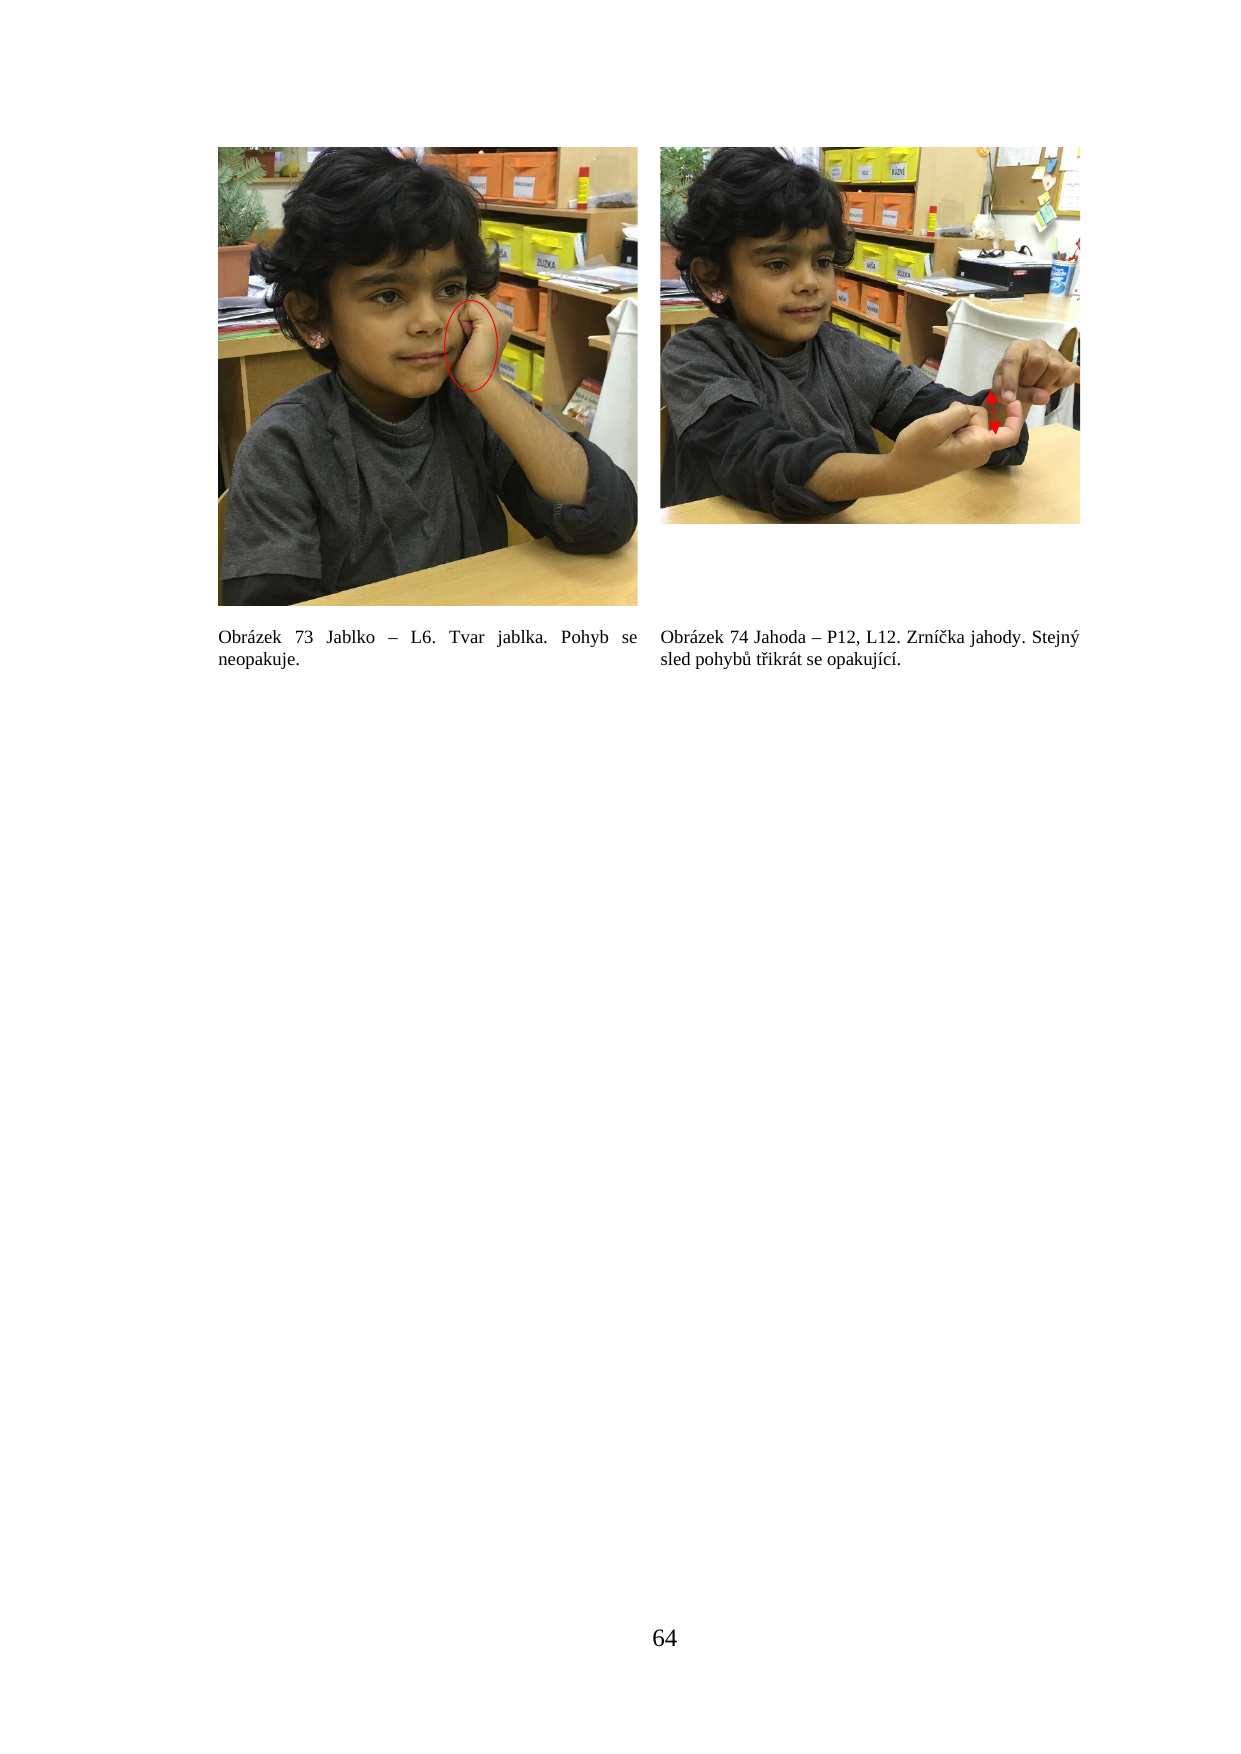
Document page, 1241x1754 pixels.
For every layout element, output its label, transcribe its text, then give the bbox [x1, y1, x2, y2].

picture [660, 147, 1081, 524]
table_cell Obrázek 74 Jahoda – P12, L12. Zrníčka jahody. Stejný sled pohybů třikrát se opakující. [649, 626, 1091, 690]
table_cell [649, 148, 1091, 626]
table_cell [207, 148, 649, 626]
table_cell Obrázek 73 Jablko – L6. Tvar jablka. Pohyb se neopakuje. [207, 626, 649, 690]
picture [218, 147, 638, 606]
